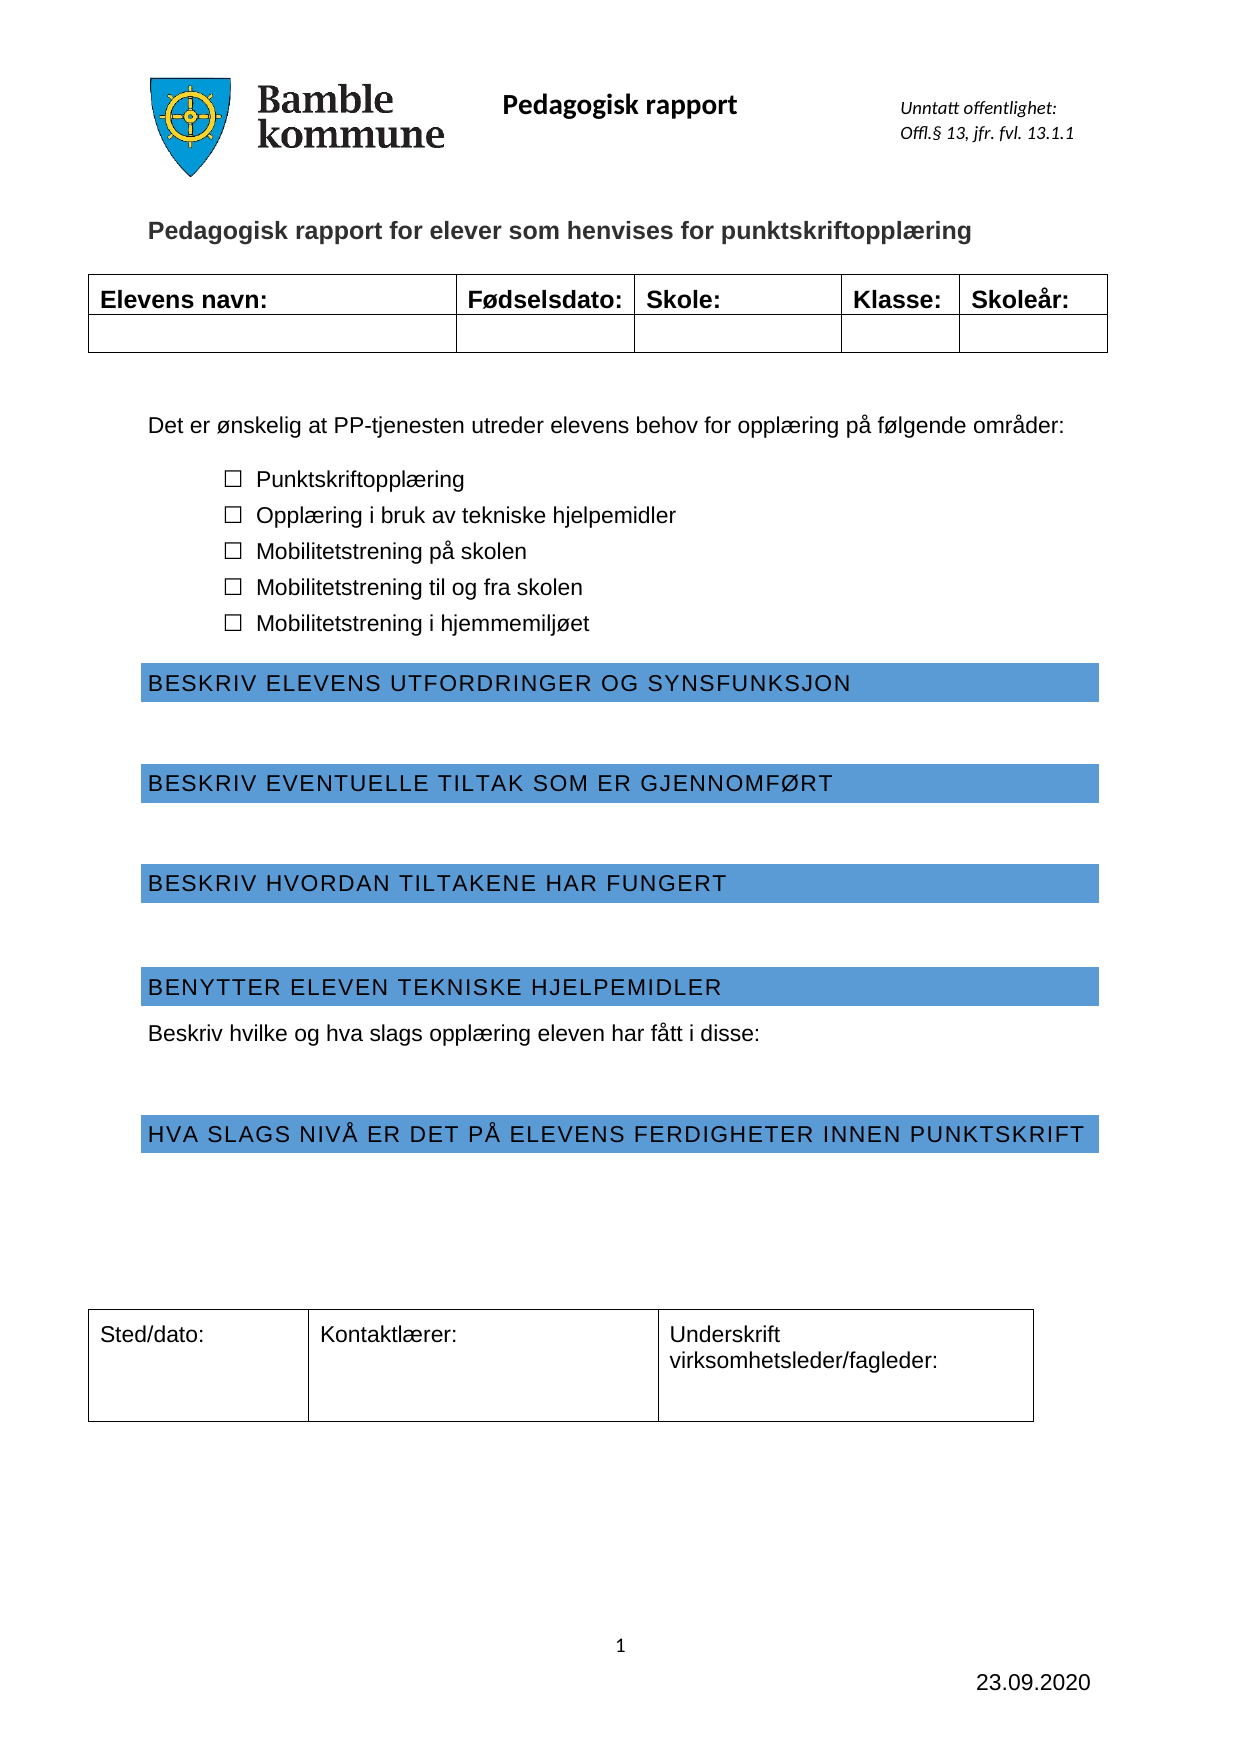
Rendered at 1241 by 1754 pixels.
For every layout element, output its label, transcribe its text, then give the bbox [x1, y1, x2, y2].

text Det er ønskelig at PP-tjenesten utreder elevens behov for opplæring på følgende områder: [148, 412, 1093, 438]
list Punktskriftopplæring [223, 463, 1093, 494]
text Beskriv hvilke og hva slags opplæring eleven har fått i disse: [148, 1020, 1093, 1047]
subtitle BEskriv elevens utfordringer og synsfunksjon [148, 670, 1093, 696]
table_header Underskrift virksomhetsleder/fagleder: [659, 1310, 1033, 1421]
subtitle Beskriv hvordan tiltakene har fungert [148, 870, 1093, 897]
list Opplæring i bruk av tekniske hjelpemidler [223, 499, 1093, 530]
list Mobilitetstrening på skolen [223, 535, 1093, 566]
table_header Kontaktlærer: [309, 1310, 658, 1421]
subtitle Hva slags nivå er det på elevens ferdigheter innen punktskrift [148, 1121, 1093, 1147]
subtitle Benytter eleven tekniske hjelpemidler [148, 974, 1093, 1000]
table_header Elevens navn: [89, 275, 456, 314]
table_cell [457, 315, 634, 352]
subtitle Beskriv eventuelle tiltak som er gjennomført [148, 770, 1093, 796]
table_cell [89, 315, 456, 352]
table_header Skoleår: [960, 275, 1107, 314]
table_cell [635, 315, 841, 352]
list Mobilitetstrening i hjemmemiljøet [223, 607, 1093, 638]
list Mobilitetstrening til og fra skolen [223, 571, 1093, 602]
table_header Fødselsdato: [457, 275, 634, 314]
table_cell [960, 315, 1107, 352]
picture [147, 75, 447, 179]
table_header Sted/dato: [89, 1310, 308, 1421]
table_header Skole: [635, 275, 841, 314]
text Pedagogisk rapport for elever som henvises for punktskriftopplæring [148, 216, 1093, 245]
table_header Klasse: [842, 275, 959, 314]
table_cell [842, 315, 959, 352]
